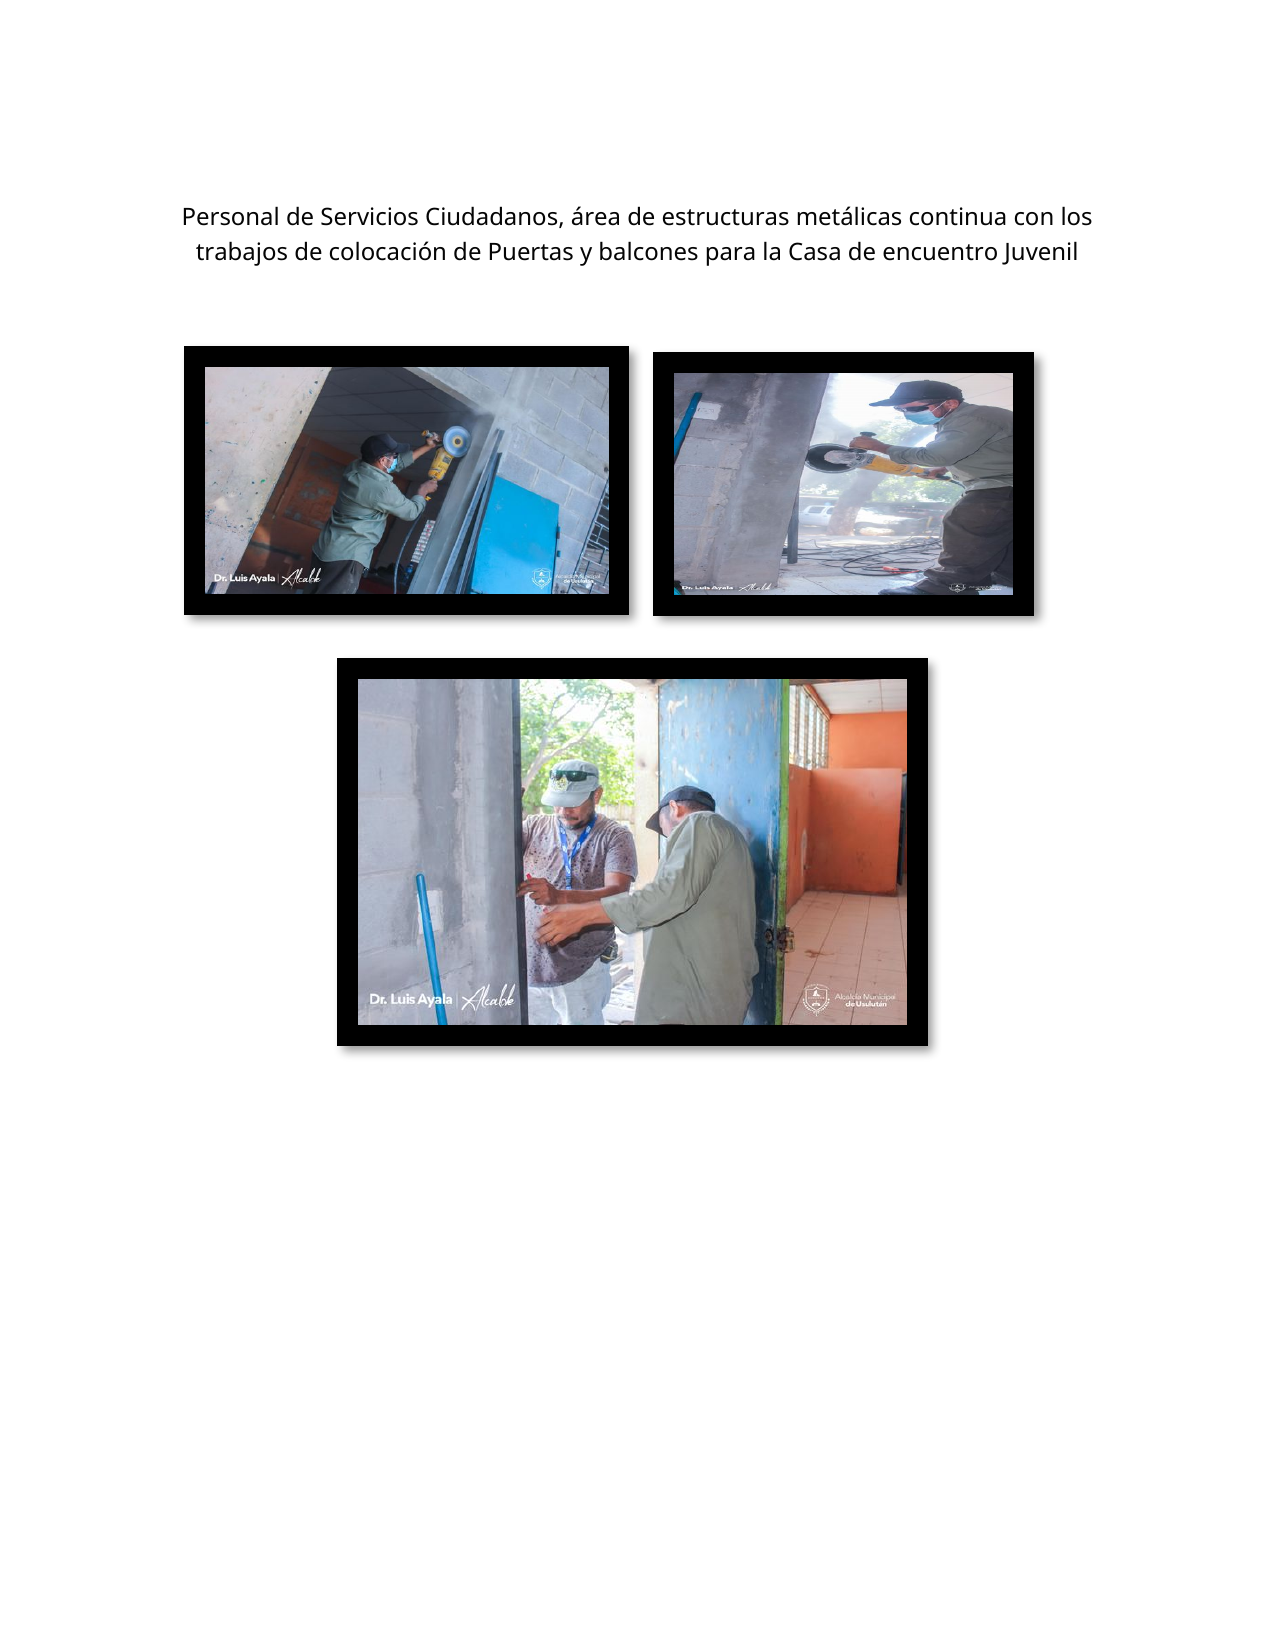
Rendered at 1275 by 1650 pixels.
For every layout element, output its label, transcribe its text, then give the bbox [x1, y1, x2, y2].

text Personal de Servicios Ciudadanos, área de estructuras metálicas continua con los trabajos de colocación de Puertas y balcones para la Casa de encuentro Juvenil [177, 199, 1098, 267]
picture [358, 679, 907, 1025]
picture [674, 373, 1013, 595]
picture [205, 367, 609, 594]
